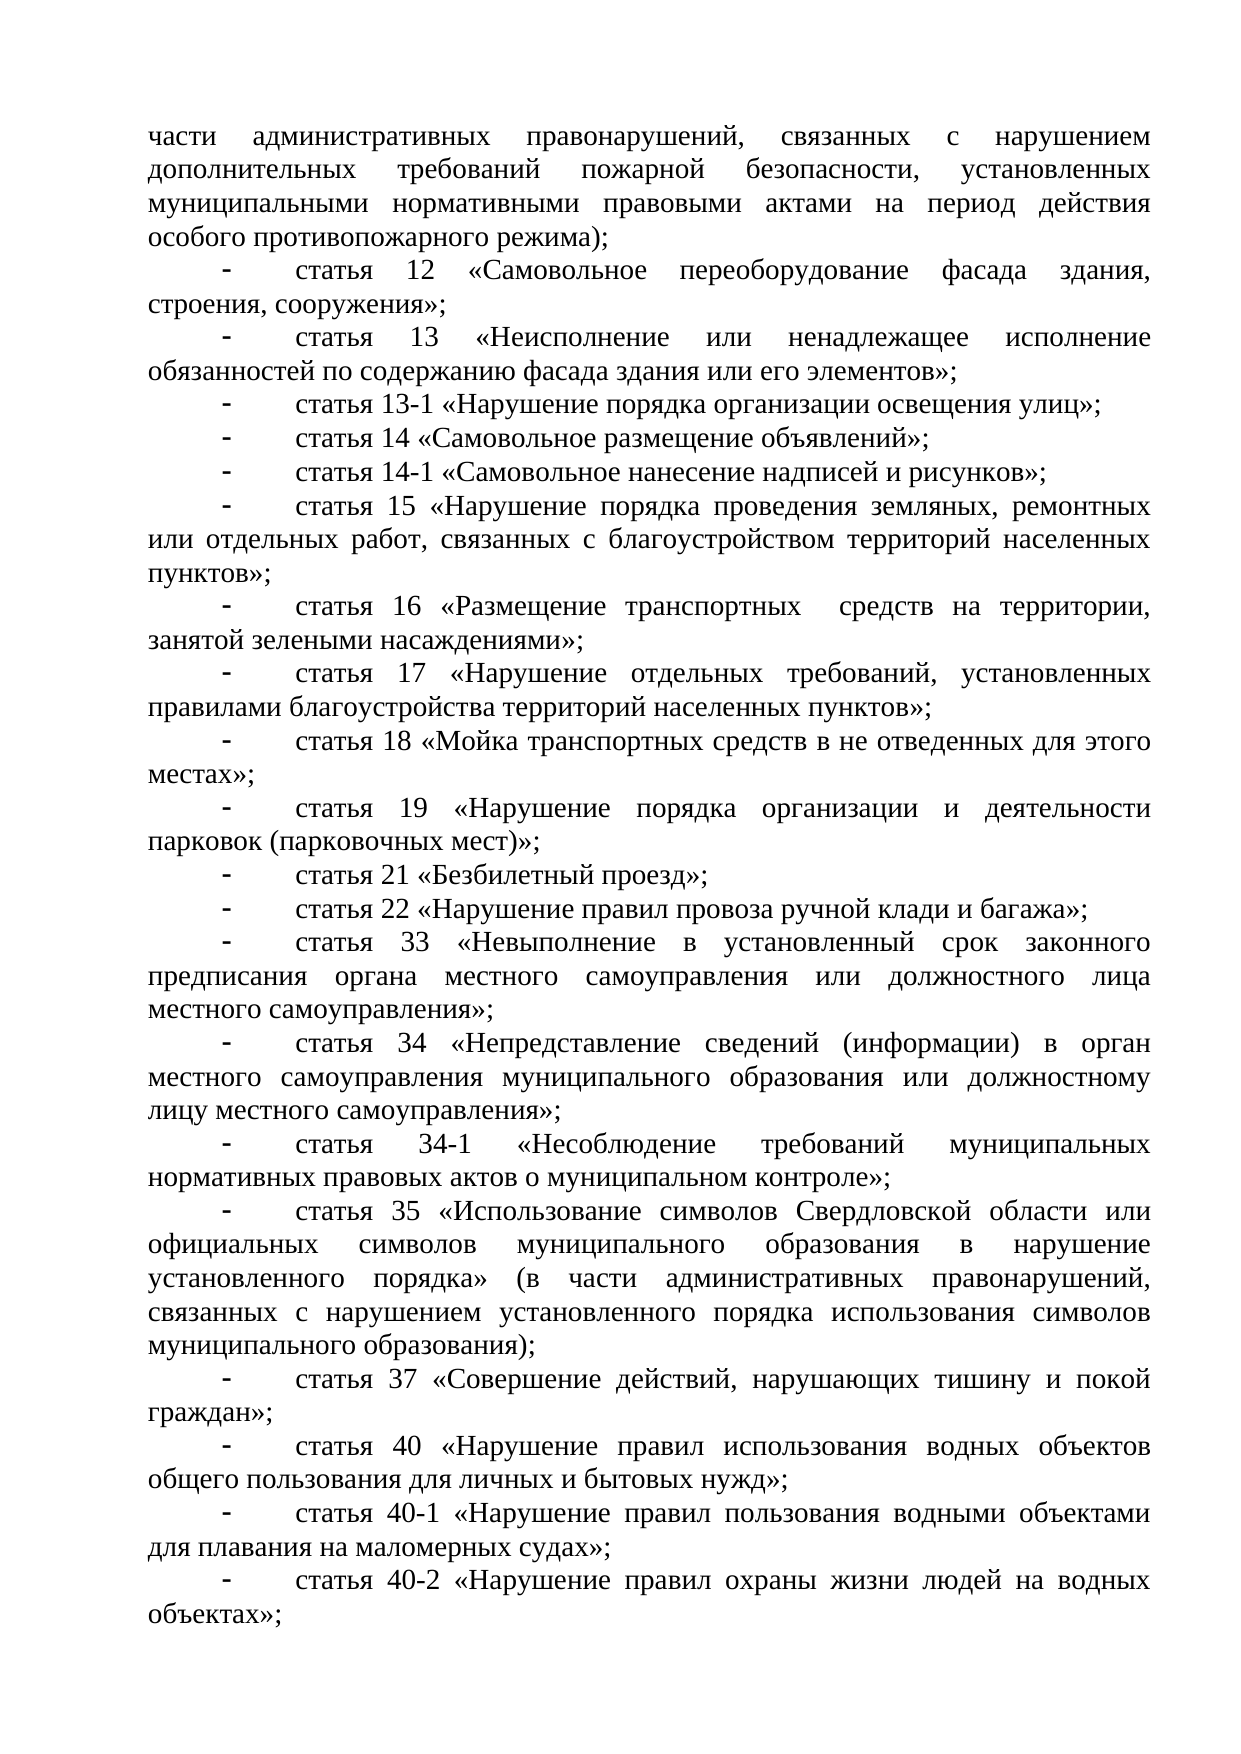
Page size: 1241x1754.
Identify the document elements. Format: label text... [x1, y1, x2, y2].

list статья 34 «Непредставление сведений (информации) в орган местного самоуправления муниципального образования или должностному лицу местного самоуправления»; [148, 1025, 1152, 1126]
list статья 18 «Мойка транспортных средств в не отведенных для этого местах»; [148, 723, 1152, 790]
list статья 40-2 «Нарушение правил охраны жизни людей на водных объектах»; [148, 1562, 1152, 1629]
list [148, 118, 1152, 252]
list статья 34-1 «Несоблюдение требований муниципальных нормативных правовых актов о муниципальном контроле»; [148, 1126, 1152, 1193]
list статья 22 «Нарушение правил провоза ручной клади и багажа»; [148, 891, 1152, 924]
list статья 12 «Самовольное переоборудование фасада здания, строения, сооружения»; [148, 252, 1152, 319]
list статья 40-1 «Нарушение правил пользования водными объектами для плавания на маломерных судах»; [148, 1495, 1152, 1562]
list статья 13 «Неисполнение или ненадлежащее исполнение обязанностей по содержанию фасада здания или его элементов»; [148, 319, 1152, 387]
list статья 17 «Нарушение отдельных требований, установленных правилами благоустройства территорий населенных пунктов»; [148, 656, 1152, 723]
list статья 37 «Совершение действий, нарушающих тишину и покой граждан»; [148, 1361, 1152, 1428]
list статья 15 «Нарушение порядка проведения земляных, ремонтных или отдельных работ, связанных с благоустройством территорий населенных пунктов»; [148, 488, 1152, 588]
list статья 14 «Самовольное размещение объявлений»; [148, 420, 1152, 454]
list статья 33 «Невыполнение в установленный срок законного предписания органа местного самоуправления или должностного лица местного самоуправления»; [148, 924, 1152, 1025]
list статья 13-1 «Нарушение порядка организации освещения улиц»; [148, 387, 1152, 420]
list статья 40 «Нарушение правил использования водных объектов общего пользования для личных и бытовых нужд»; [148, 1428, 1152, 1495]
list статья 21 «Безбилетный проезд»; [148, 857, 1152, 891]
list статья 14-1 «Самовольное нанесение надписей и рисунков»; [148, 454, 1152, 488]
list статья 16 «Размещение транспортных средств на территории, занятой зелеными насаждениями»; [148, 588, 1152, 656]
list статья 19 «Нарушение порядка организации и деятельности парковок (парковочных мест)»; [148, 790, 1152, 857]
list статья 35 «Использование символов Свердловской области или официальных символов муниципального образования в нарушение установленного порядка» (в части административных правонарушений, связанных с нарушением установленного порядка использования символов муниципального образования); [148, 1193, 1152, 1361]
